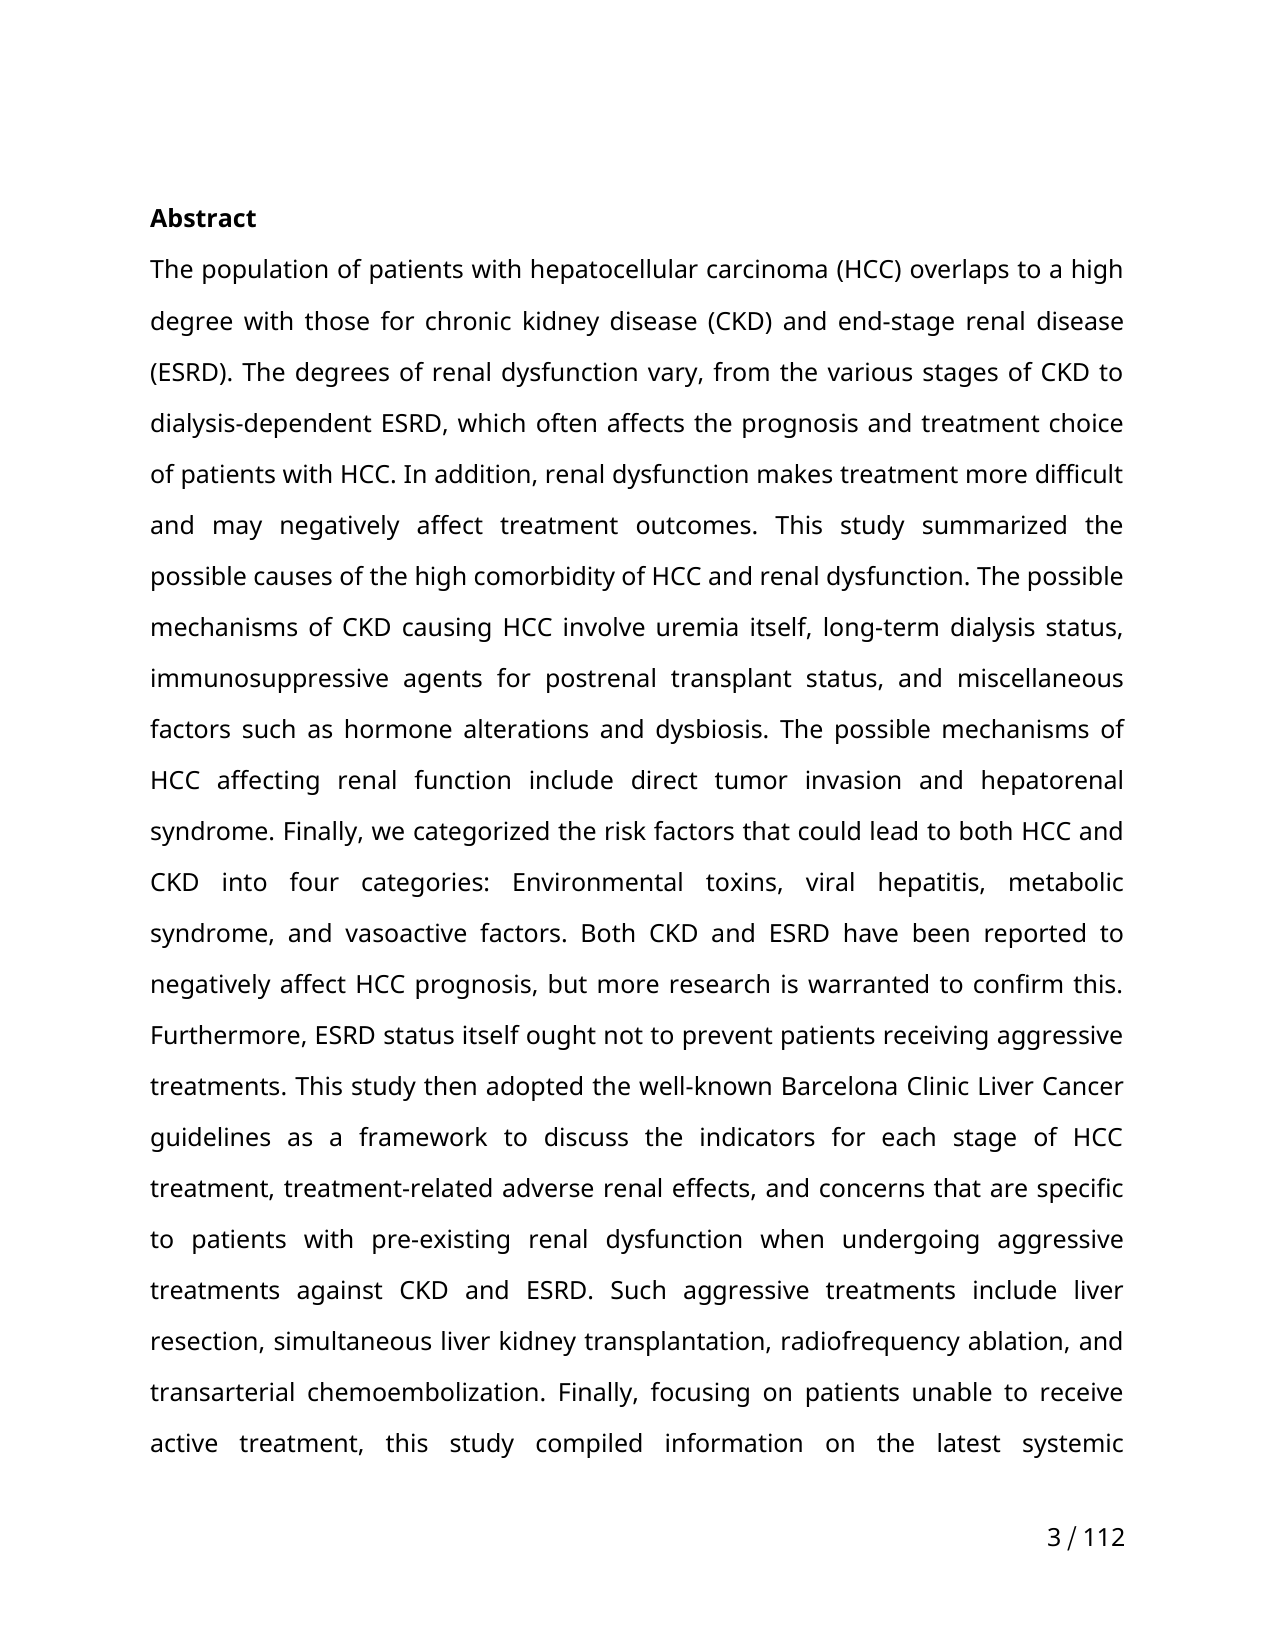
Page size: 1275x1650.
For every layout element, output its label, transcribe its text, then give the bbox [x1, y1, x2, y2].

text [150, 252, 1125, 1460]
text Abstract [150, 201, 1125, 235]
